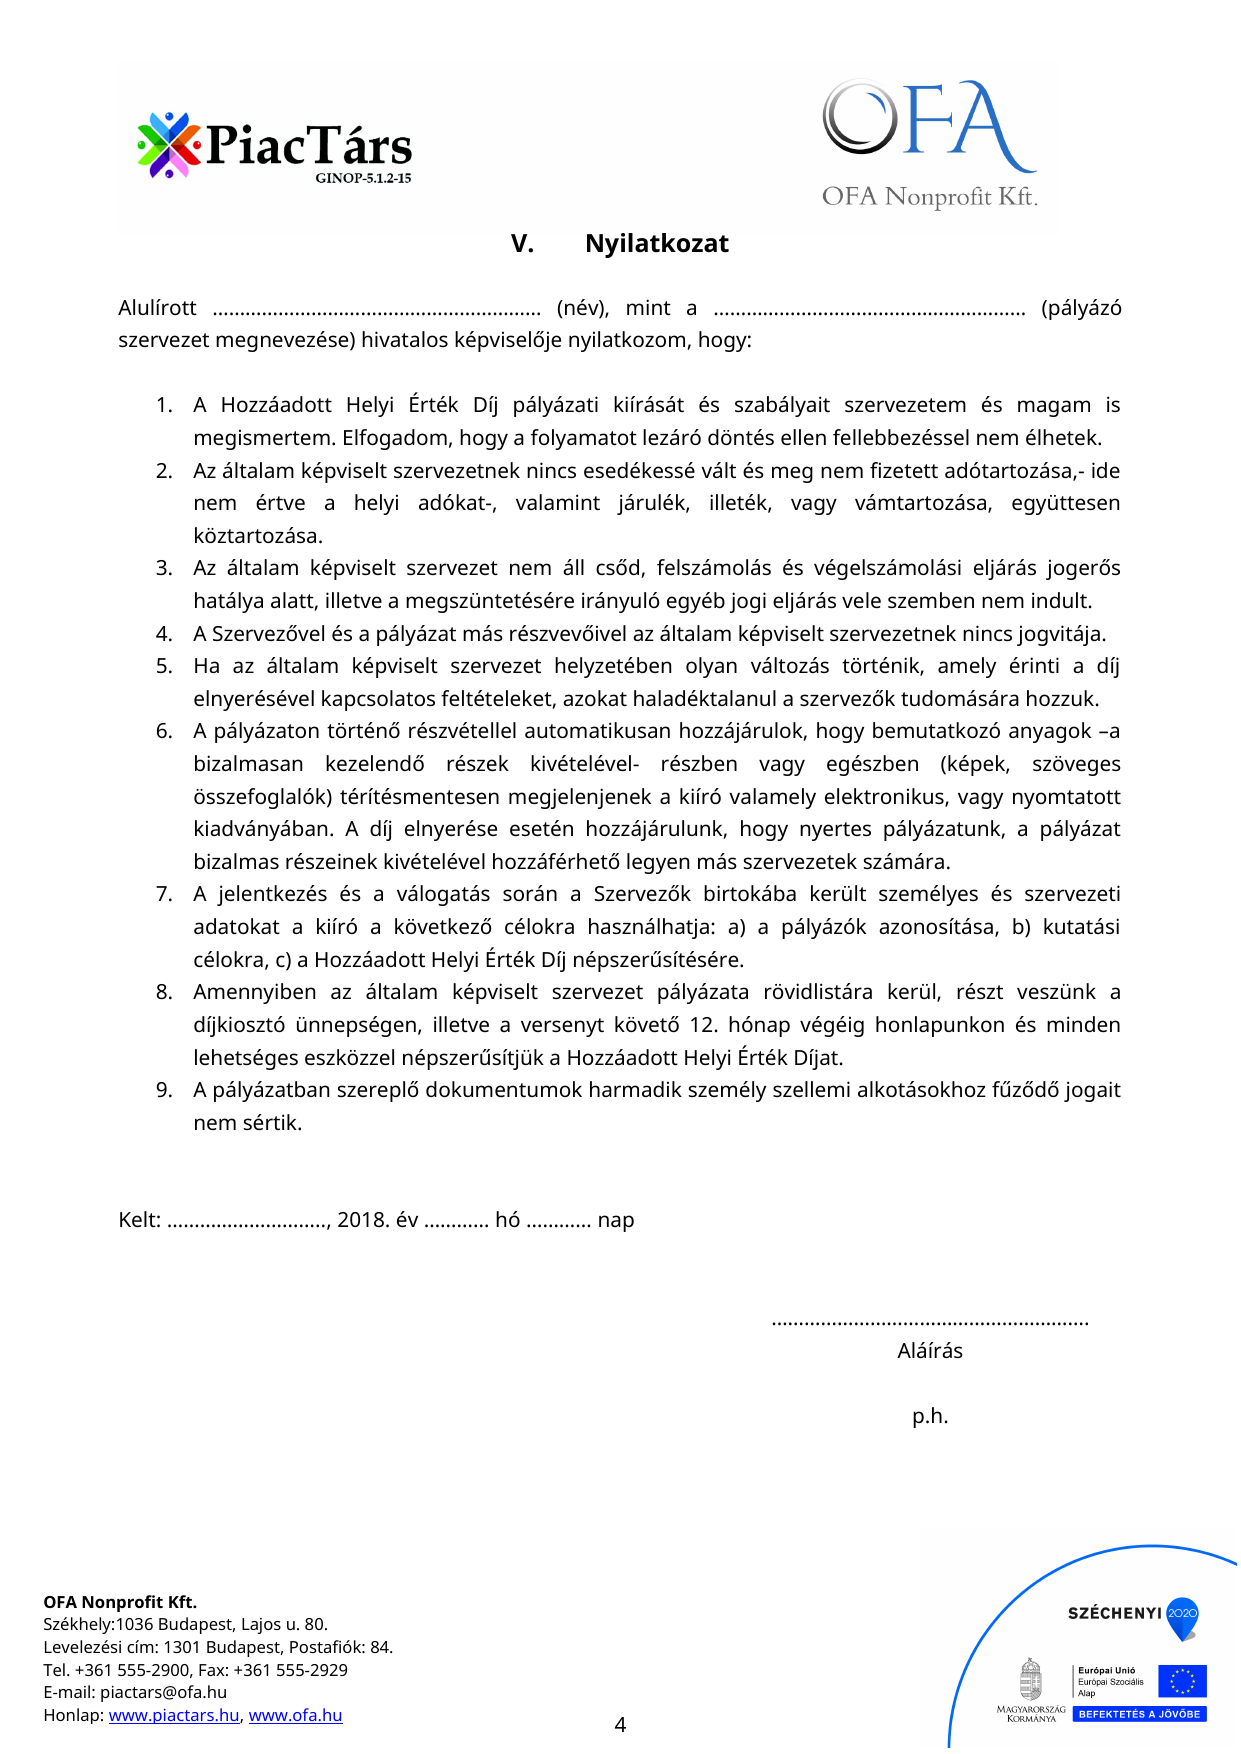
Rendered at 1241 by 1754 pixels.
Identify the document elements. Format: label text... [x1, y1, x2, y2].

list Az általam képviselt szervezet nem áll csőd, felszámolás és végelszámolási eljárás jogerős hatálya alatt, illetve a megszüntetésére irányuló egyéb jogi eljárás vele szemben nem indult. [156, 553, 1122, 614]
list A pályázaton történő részvétellel automatikusan hozzájárulok, hogy bemutatkozó anyagok –a bizalmasan kezelendő részek kivételével- részben vagy egészben (képek, szöveges összefoglalók) térítésmentesen megjelenjenek a kiíró valamely elektronikus, vagy nyomtatott kiadványában. A díj elnyerése esetén hozzájárulunk, hogy nyertes pályázatunk, a pályázat bizalmas részeinek kivételével hozzáférhető legyen más szervezetek számára. [156, 717, 1122, 875]
picture [920, 1528, 1238, 1748]
list Ha az általam képviselt szervezet helyzetében olyan változás történik, amely érinti a díj elnyerésével kapcsolatos feltételeket, azokat haladéktalanul a szervezők tudomására hozzuk. [156, 651, 1122, 712]
list Az általam képviselt szervezetnek nincs esedékessé vált és meg nem fizetett adótartozása,- ide nem értve a helyi adókat-, valamint járulék, illeték, vagy vámtartozása, együttesen köztartozása. [156, 456, 1122, 549]
list Amennyiben az általam képviselt szervezet pályázata rövidlistára kerül, részt veszünk a díjkiosztó ünnepségen, illetve a versenyt követő 12. hónap végéig honlapunkon és minden lehetséges eszközzel népszerűsítjük a Hozzáadott Helyi Érték Díjat. [156, 977, 1122, 1071]
list Nyilatkozat [118, 226, 1122, 260]
text Kelt: ……………………….., 2018. év ………… hó ………… nap [118, 1206, 1122, 1234]
text Aláírás [738, 1336, 1122, 1364]
list A jelentkezés és a válogatás során a Szervezők birtokába került személyes és szervezeti adatokat a kiíró a következő célokra használhatja: a) a pályázók azonosítása, b) kutatási célokra, c) a Hozzáadott Helyi Érték Díj népszerűsítésére. [156, 879, 1122, 973]
list A pályázatban szereplő dokumentumok harmadik személy szellemi alkotásokhoz fűződő jogait nem sértik. [156, 1075, 1122, 1136]
text p.h. [738, 1401, 1122, 1430]
text Alulírott …………………………………………………… (név), mint a ………………………………………………… (pályázó szervezet megnevezése) hivatalos képviselője nyilatkozom, hogy: [118, 293, 1122, 354]
text …………………………………………………. [738, 1303, 1122, 1332]
list A Szervezővel és a pályázat más részvevőivel az általam képviselt szervezetnek nincs jogvitája. [156, 619, 1122, 647]
picture [118, 59, 1061, 226]
list A Hozzáadott Helyi Érték Díj pályázati kiírását és szabályait szervezetem és magam is megismertem. Elfogadom, hogy a folyamatot lezáró döntés ellen fellebbezéssel nem élhetek. [156, 391, 1122, 452]
